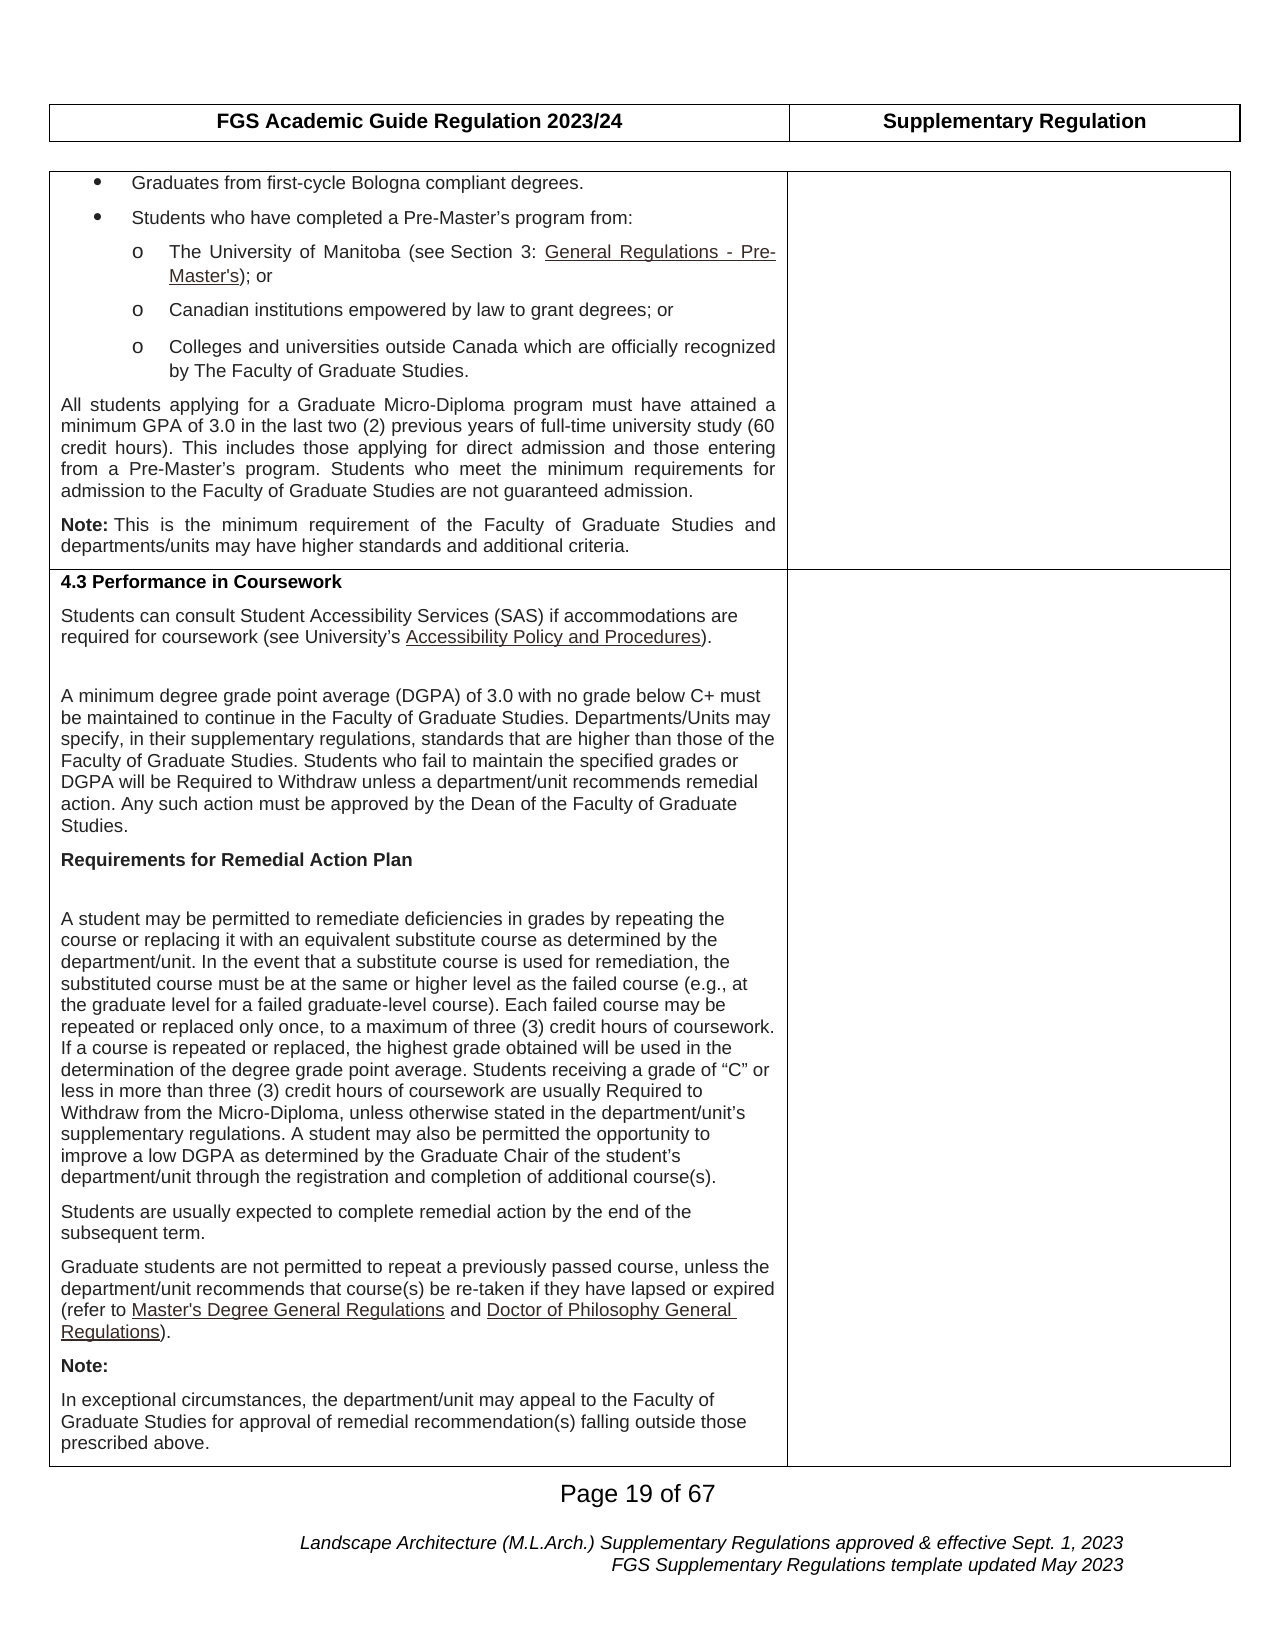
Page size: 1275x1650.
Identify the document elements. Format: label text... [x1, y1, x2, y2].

table_cell [788, 172, 1230, 569]
table_cell [788, 570, 1230, 1466]
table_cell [50, 172, 787, 569]
